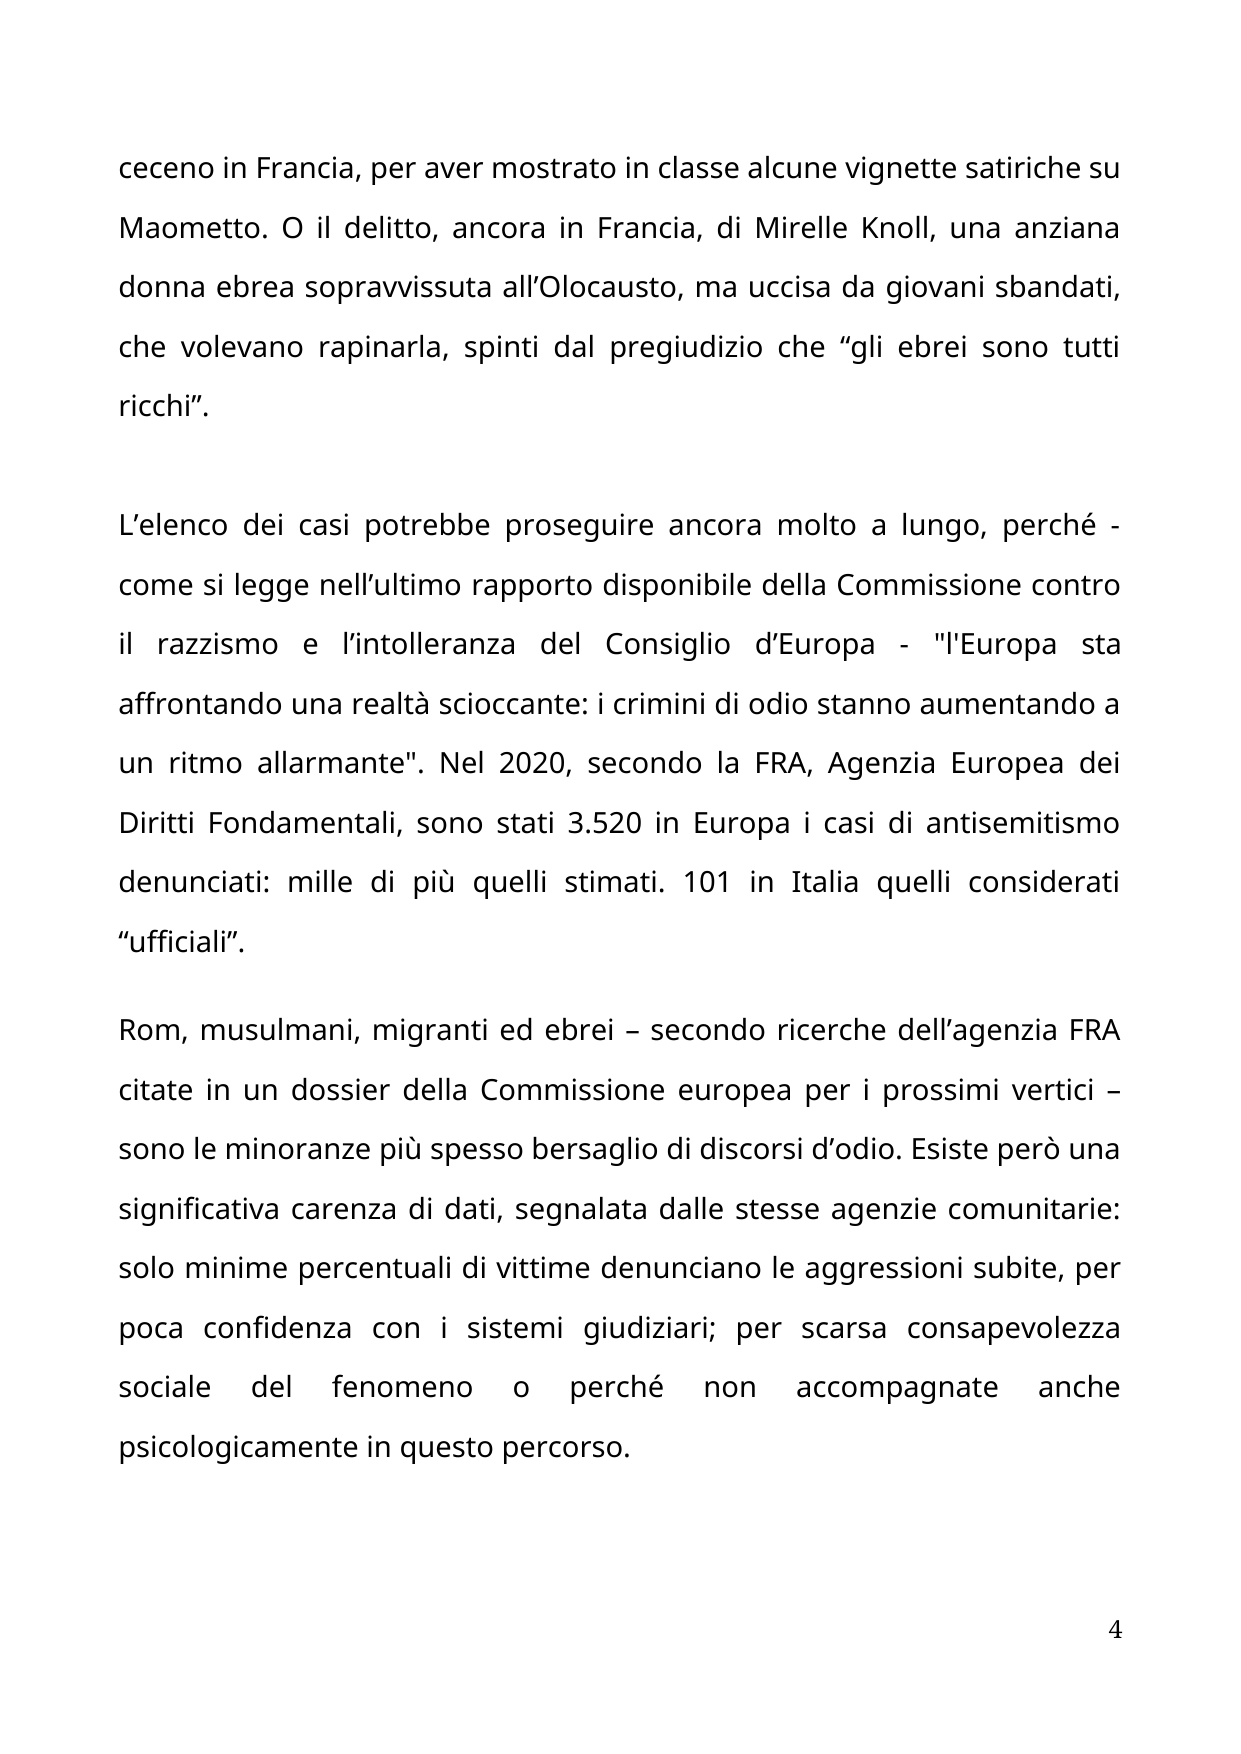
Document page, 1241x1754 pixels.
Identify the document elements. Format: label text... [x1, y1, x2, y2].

text L’elenco dei casi potrebbe proseguire ancora molto a lungo, perché -come si legge nell’ultimo rapporto disponibile della Commissione contro il razzismo e l’intolleranza del Consiglio d’Europa - "l'Europa sta affrontando una realtà scioccante: i crimini di odio stanno aumentando a un ritmo allarmante". Nel 2020, secondo la FRA, Agenzia Europea dei Diritti Fondamentali, sono stati 3.520 in Europa i casi di antisemitismo denunciati: mille di più quelli stimati. 101 in Italia quelli considerati “ufficiali”. [118, 504, 1122, 961]
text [118, 148, 1122, 425]
text Rom, musulmani, migranti ed ebrei – secondo ricerche dell’agenzia FRA citate in un dossier della Commissione europea per i prossimi vertici – sono le minoranze più spesso bersaglio di discorsi d’odio. Esiste però una significativa carenza di dati, segnalata dalle stesse agenzie comunitarie: solo minime percentuali di vittime denunciano le aggressioni subite, per poca confidenza con i sistemi giudiziari; per scarsa consapevolezza sociale del fenomeno o perché non accompagnate anche psicologicamente in questo percorso. [118, 1009, 1122, 1466]
